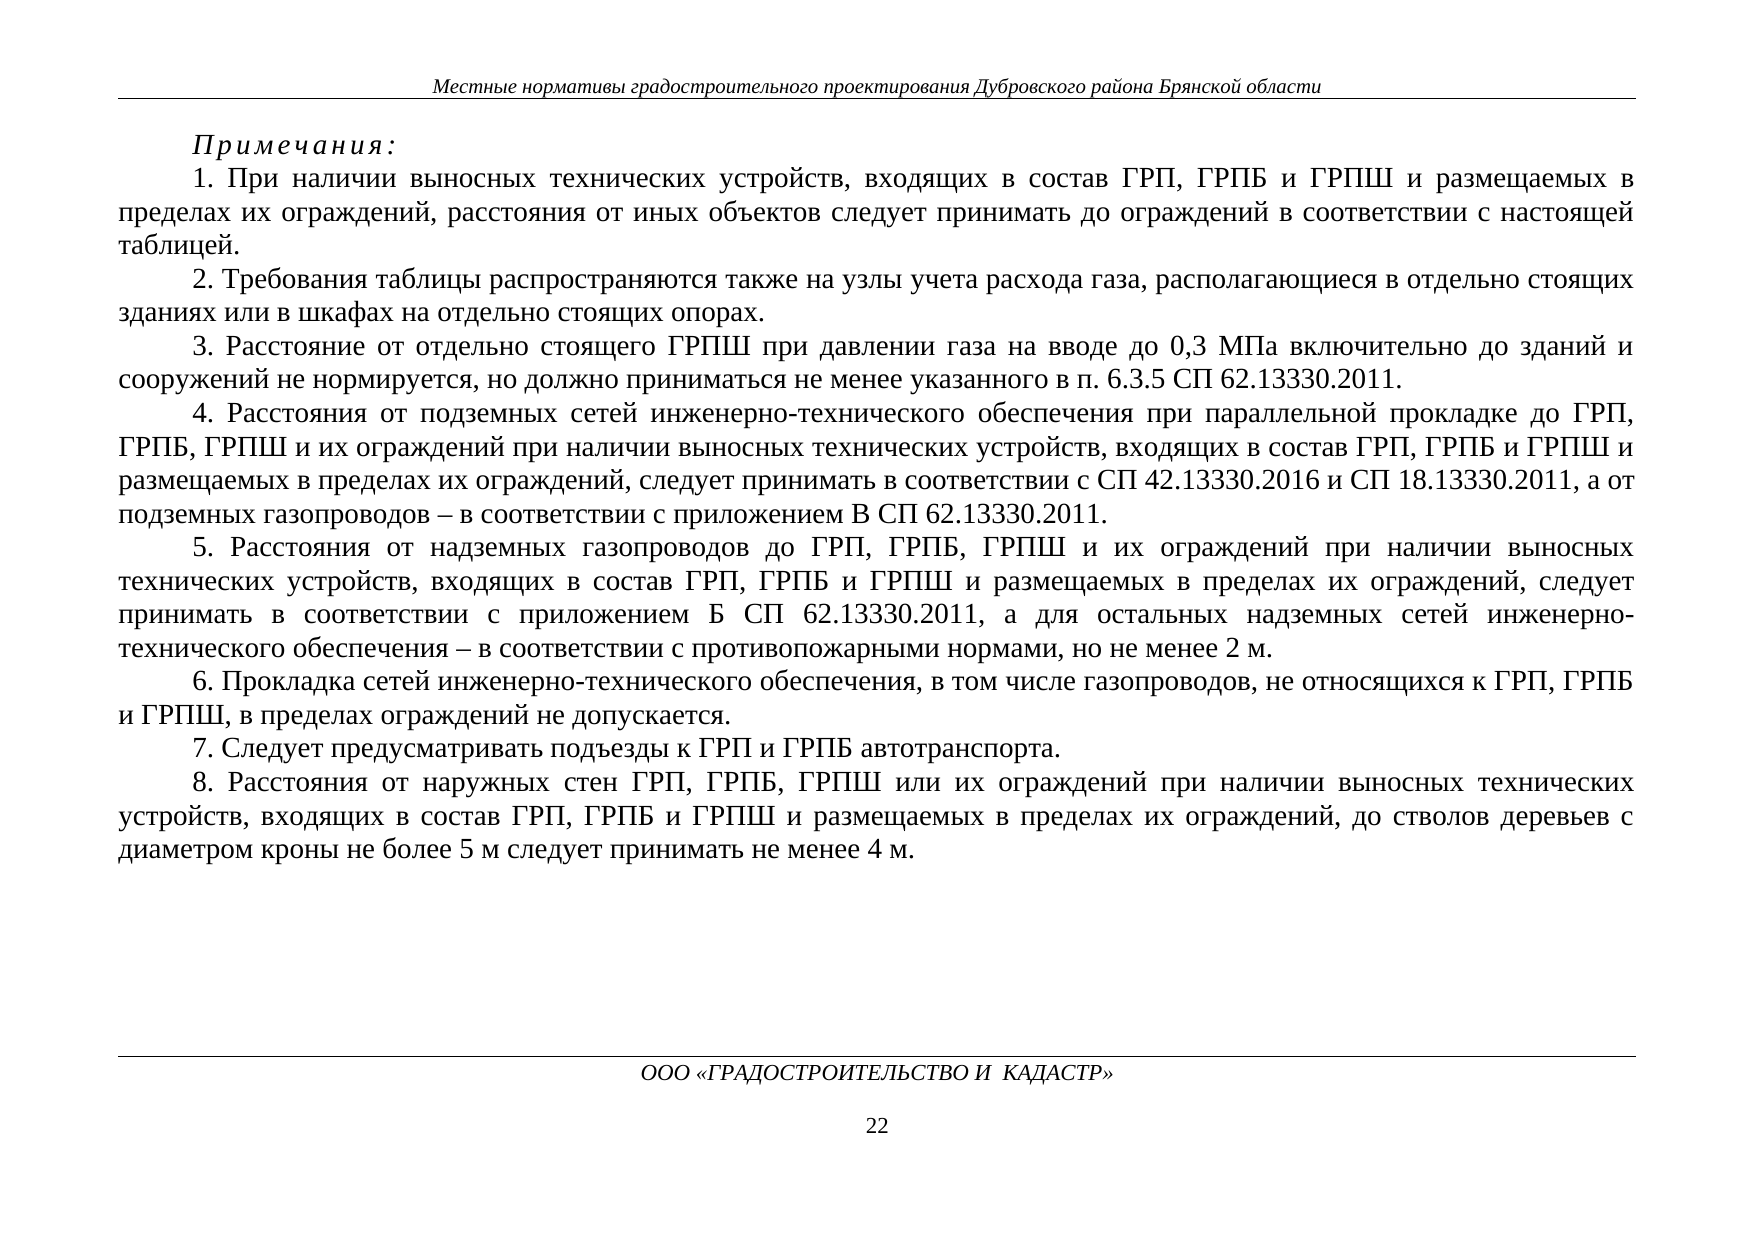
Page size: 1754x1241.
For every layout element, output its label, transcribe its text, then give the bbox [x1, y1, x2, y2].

text 2. Требования таблицы распространяются также на узлы учета расхода газа, располагающиеся в отдельно стоящих зданиях или в шкафах на отдельно стоящих опорах. [118, 261, 1636, 328]
text Примечания: [118, 127, 1636, 160]
text 8. Расстояния от наружных стен ГРП, ГРПБ, ГРПШ или их ограждений при наличии выносных технических устройств, входящих в состав ГРП, ГРПБ и ГРПШ и размещаемых в пределах их ограждений, до стволов деревьев с диаметром кроны не более следует принимать не менее . [118, 764, 1636, 865]
text 7. Следует предусматривать подъезды к ГРП и ГРПБ автотранспорта. [118, 731, 1636, 764]
text 5. Расстояния от надземных газопроводов до ГРП, ГРПБ, ГРПШ и их ограждений при наличии выносных технических устройств, входящих в состав ГРП, ГРПБ и ГРПШ и размещаемых в пределах их ограждений, следует принимать в соответствии с приложением Б СП 62.13330.2011, а для остальных надземных сетей инженерно-технического обеспечения – в соответствии с противопожарными нормами, но не менее . [118, 529, 1636, 663]
text 4. Расстояния от подземных сетей инженерно-технического обеспечения при параллельной прокладке до ГРП, ГРПБ, ГРПШ и их ограждений при наличии выносных технических устройств, входящих в состав ГРП, ГРПБ и ГРПШ и размещаемых в пределах их ограждений, следует принимать в соответствии с СП 42.13330.2016 и СП 18.13330.2011, а от подземных газопроводов – в соответствии с приложением В СП 62.13330.2011. [118, 395, 1636, 529]
text 3. Расстояние от отдельно стоящего ГРПШ при давлении газа на вводе до 0,3 МПа включительно до зданий и сооружений не нормируется, но должно приниматься не менее указанного в п. 6.3.5 СП 62.13330.2011. [118, 328, 1636, 395]
text 1. При наличии выносных технических устройств, входящих в состав ГРП, ГРПБ и ГРПШ и размещаемых в пределах их ограждений, расстояния от иных объектов следует принимать до ограждений в соответствии с настоящей таблицей. [118, 160, 1636, 261]
text 6. Прокладка сетей инженерно-технического обеспечения, в том числе газопроводов, не относящихся к ГРП, ГРПБ и ГРПШ, в пределах ограждений не допускается. [118, 663, 1636, 731]
